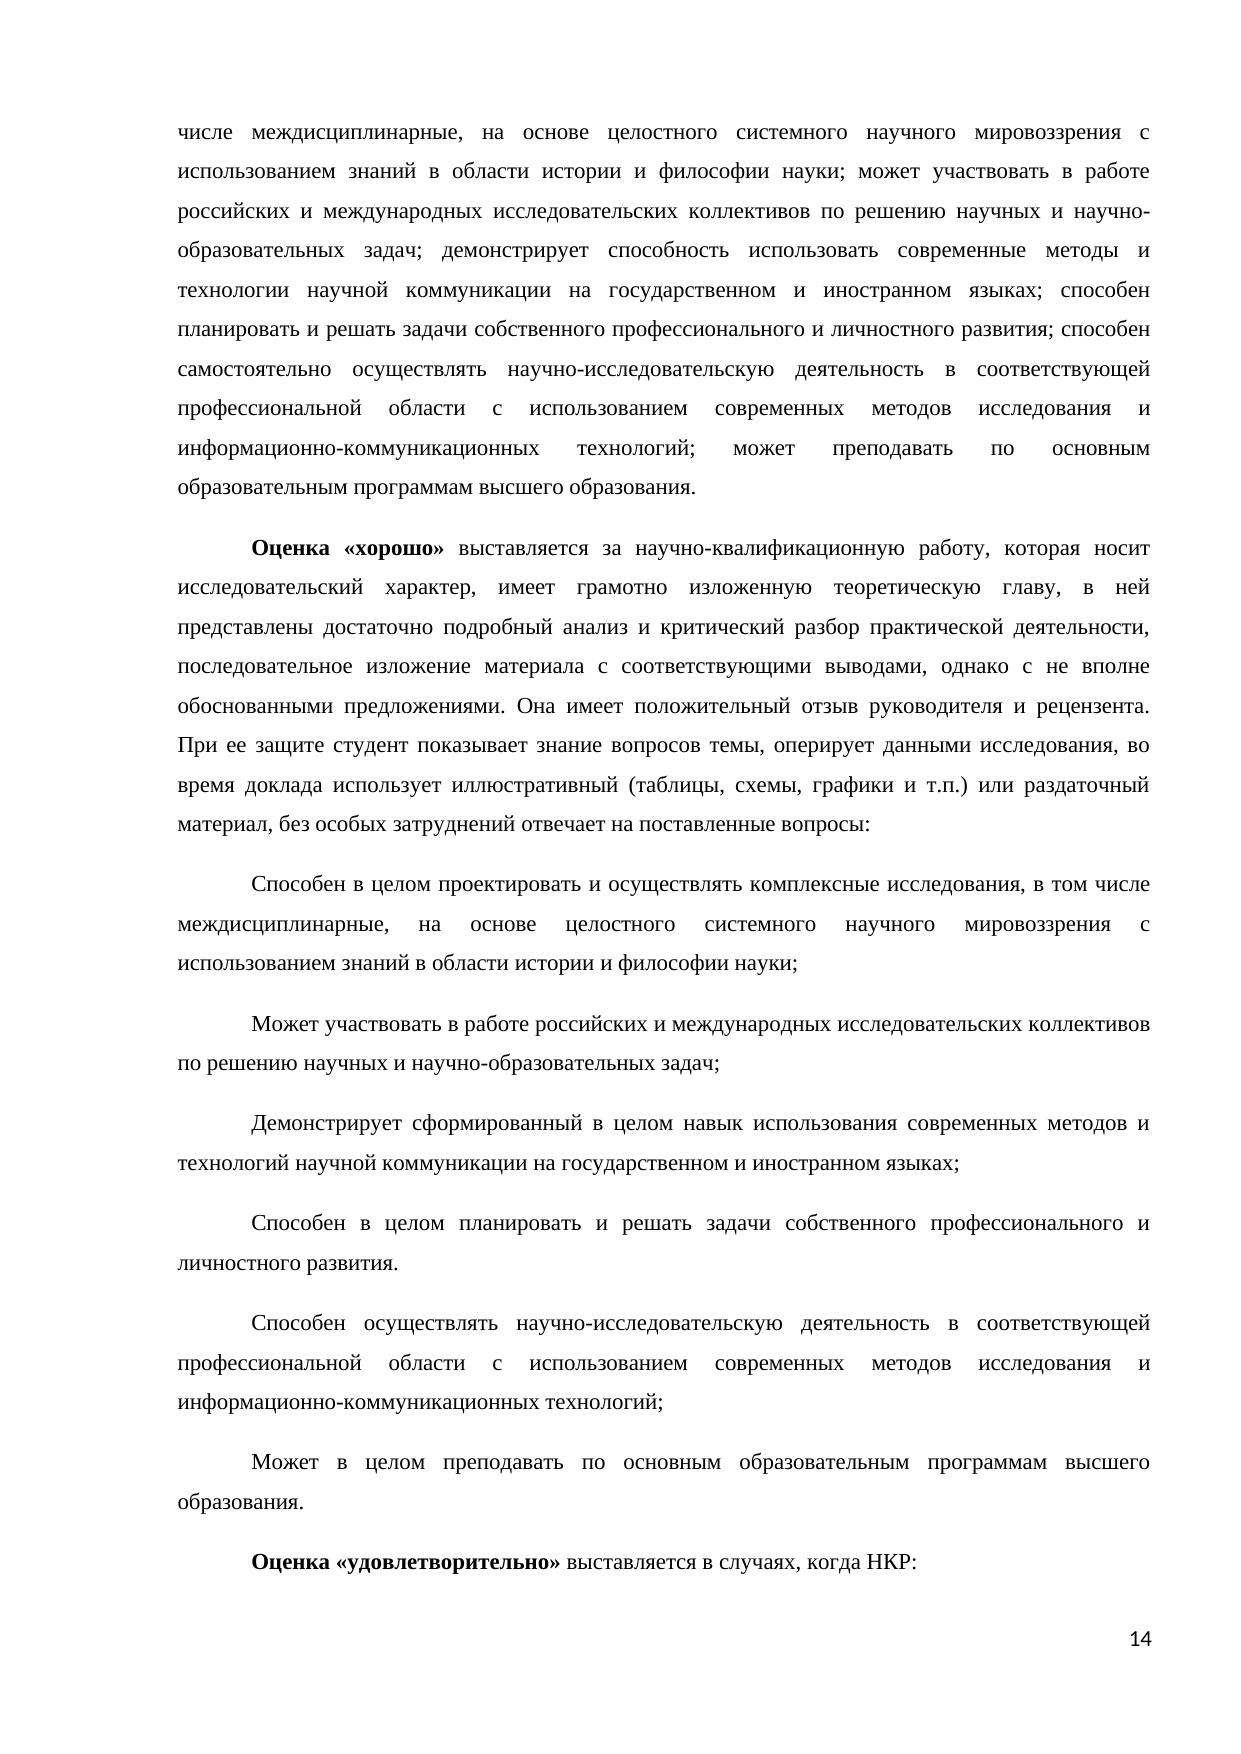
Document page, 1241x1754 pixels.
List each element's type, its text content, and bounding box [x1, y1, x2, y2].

text Способен в целом проектировать и осуществлять комплексные исследования, в том числе междисциплинарные, на основе целостного системного научного мировоззрения с использованием знаний в области истории и философии науки; [177, 870, 1152, 976]
text Может в целом преподавать по основным образовательным программам высшего образования. [177, 1448, 1152, 1514]
text Может участвовать в работе российских и международных исследовательских коллективов по решению научных и научно-образовательных задач; [177, 1010, 1152, 1076]
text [177, 118, 1152, 500]
text Способен осуществлять научно-исследовательскую деятельность в соответствующей профессиональной области с использованием современных методов исследования и информационно-коммуникационных технологий; [177, 1309, 1152, 1414]
text Демонстрирует сформированный в целом навык использования современных методов и технологий научной коммуникации на государственном и иностранном языках; [177, 1109, 1152, 1175]
text Оценка «хорошо» выставляется за научно-квалификационную работу, которая носит исследовательский характер, имеет грамотно изложенную теоретическую главу, в ней представлены достаточно подробный анализ и критический разбор практической деятельности, последовательное изложение материала с соответствующими выводами, однако с не вполне обоснованными предложениями. Она имеет положительный отзыв руководителя и рецензента. При ее защите студент показывает знание вопросов темы, оперирует данными исследования, во время доклада использует иллюстративный (таблицы, схемы, графики и т.п.) или раздаточный материал, без особых затруднений отвечает на поставленные вопросы: [177, 534, 1152, 836]
text Оценка «удовлетворительно» выставляется в случаях, когда НКР: [177, 1548, 1152, 1574]
text Способен в целом планировать и решать задачи собственного профессионального и личностного развития. [177, 1209, 1152, 1275]
